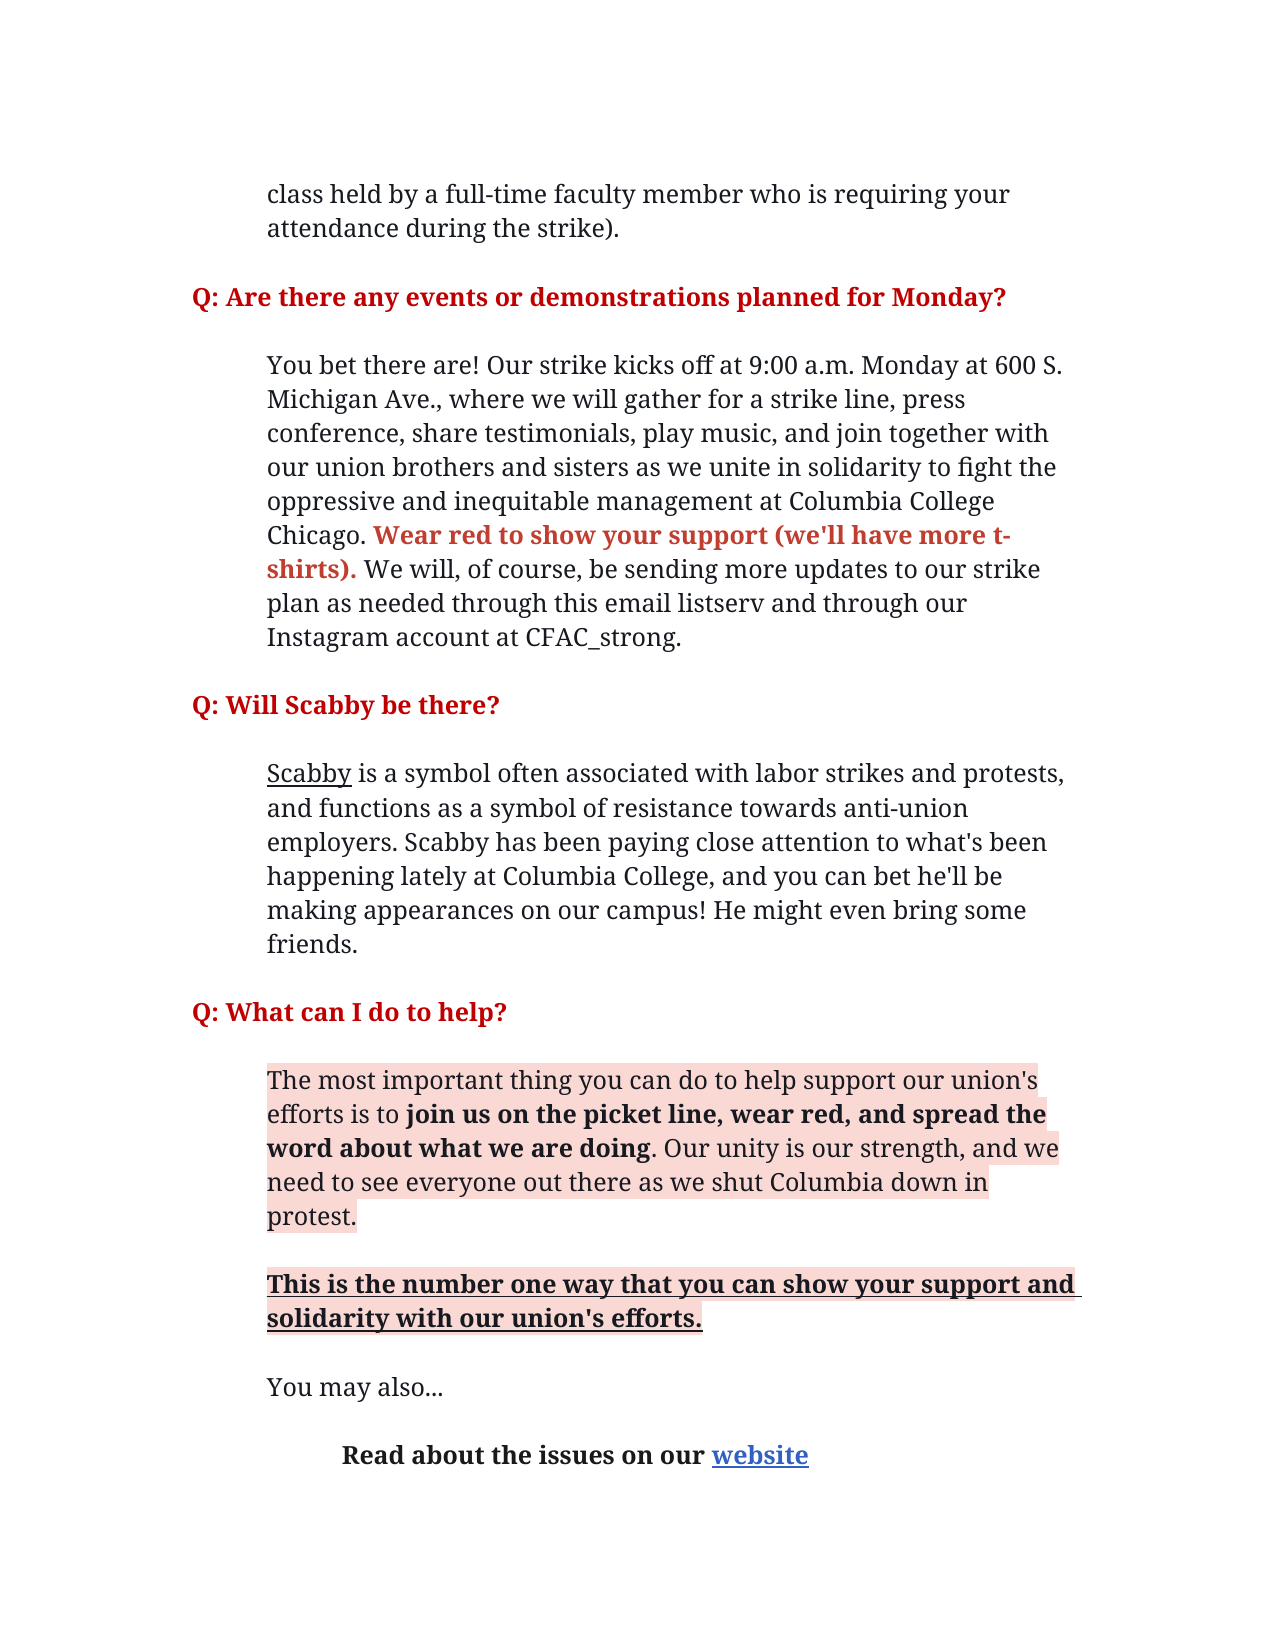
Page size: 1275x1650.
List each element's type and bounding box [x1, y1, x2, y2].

table_header [150, 150, 1125, 1498]
